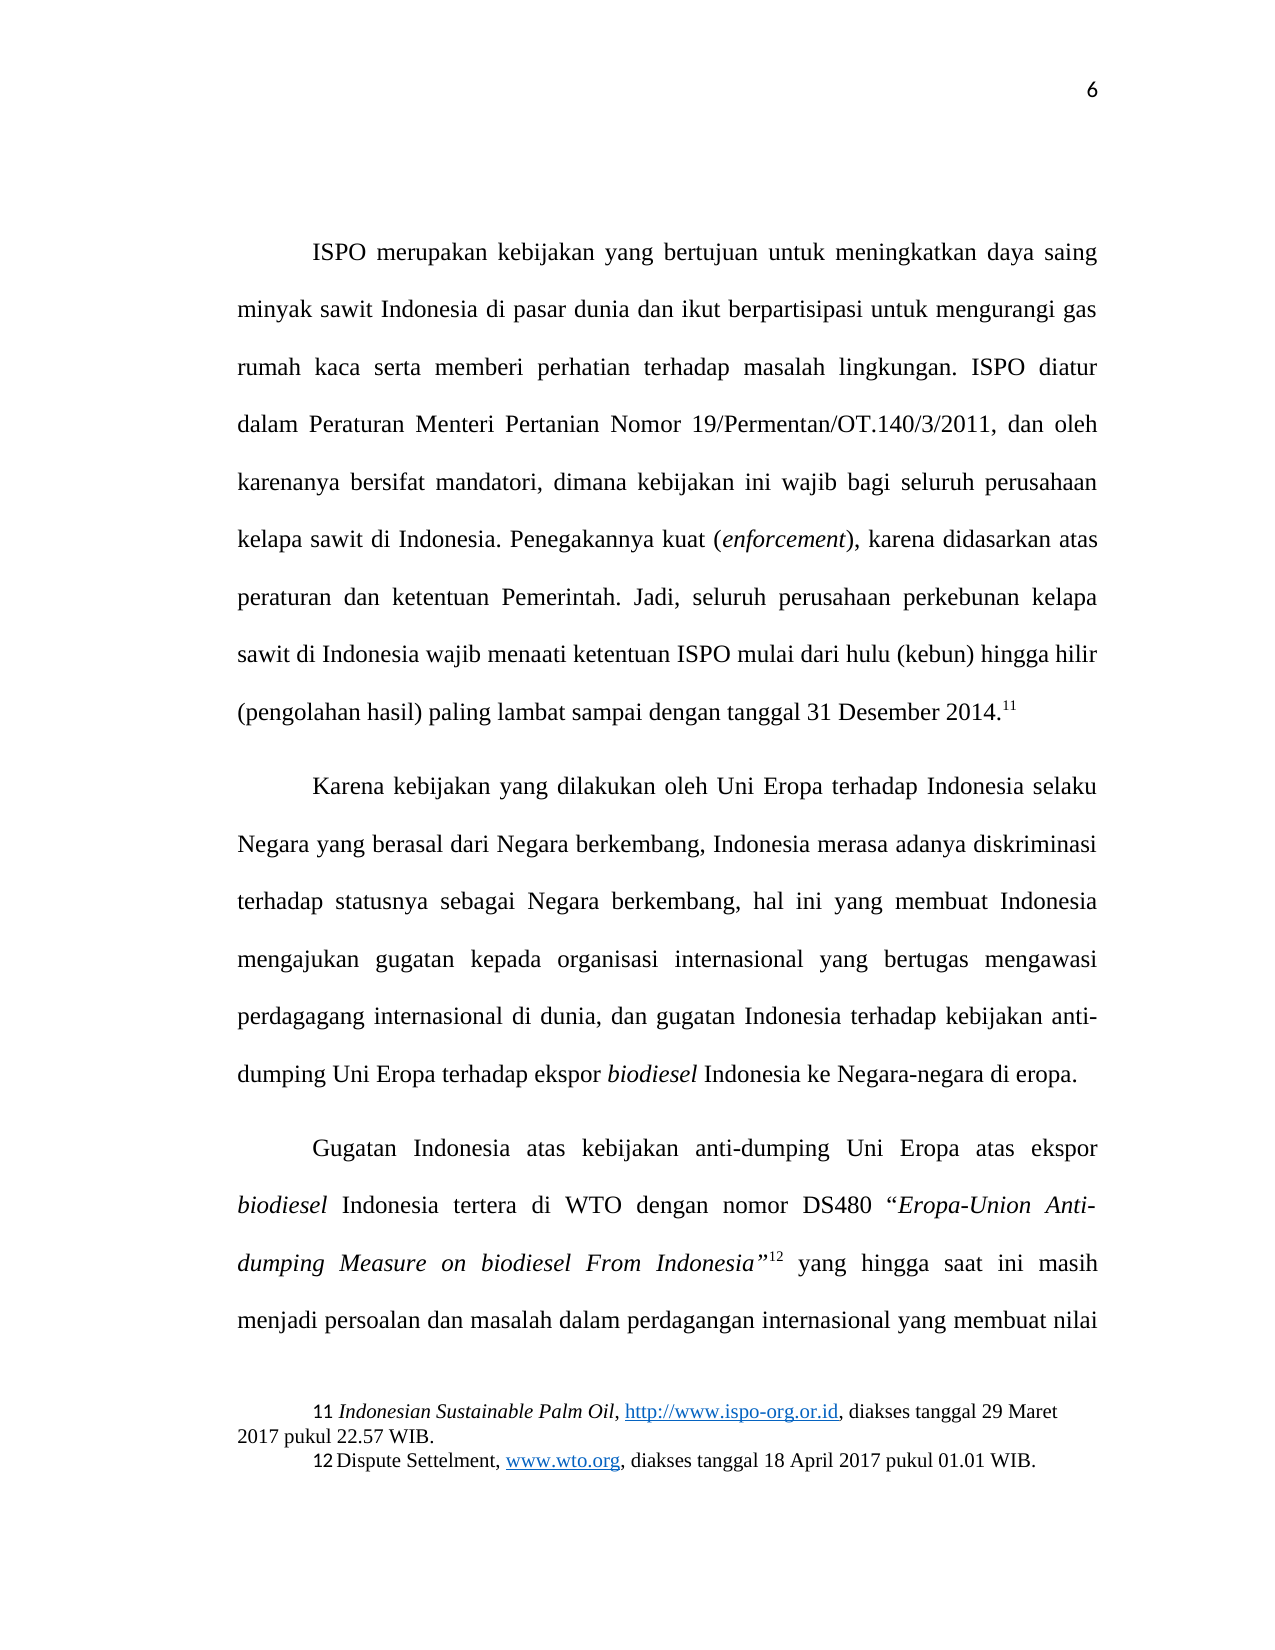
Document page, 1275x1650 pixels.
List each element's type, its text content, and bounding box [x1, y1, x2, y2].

text Karena kebijakan yang dilakukan oleh Uni Eropa terhadap Indonesia selaku Negara yang berasal dari Negara berkembang, Indonesia merasa adanya diskriminasi terhadap statusnya sebagai Negara berkembang, hal ini yang membuat Indonesia mengajukan gugatan kepada organisasi internasional yang bertugas mengawasi perdagagang internasional di dunia, dan gugatan Indonesia terhadap kebijakan anti-dumping Uni Eropa terhadap ekspor biodiesel Indonesia ke Negara-negara di eropa. [237, 771, 1098, 1087]
text ISPO merupakan kebijakan yang bertujuan untuk meningkatkan daya saing minyak sawit Indonesia di pasar dunia dan ikut berpartisipasi untuk mengurangi gas rumah kaca serta memberi perhatian terhadap masalah lingkungan. ISPO diatur dalam Peraturan Menteri Pertanian Nomor 19/Permentan/OT.140/3/2011, dan oleh karenanya bersifat mandatori, dimana kebijakan ini wajib bagi seluruh perusahaan kelapa sawit di Indonesia. Penegakannya kuat (enforcement), karena didasarkan atas peraturan dan ketentuan Pemerintah. Jadi, seluruh perusahaan perkebunan kelapa sawit di Indonesia wajib menaati ketentuan ISPO mulai dari hulu (kebun) hingga hilir (pengolahan hasil) paling lambat sampai dengan tanggal 31 Desember 2014. [237, 237, 1098, 726]
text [237, 1133, 1098, 1334]
